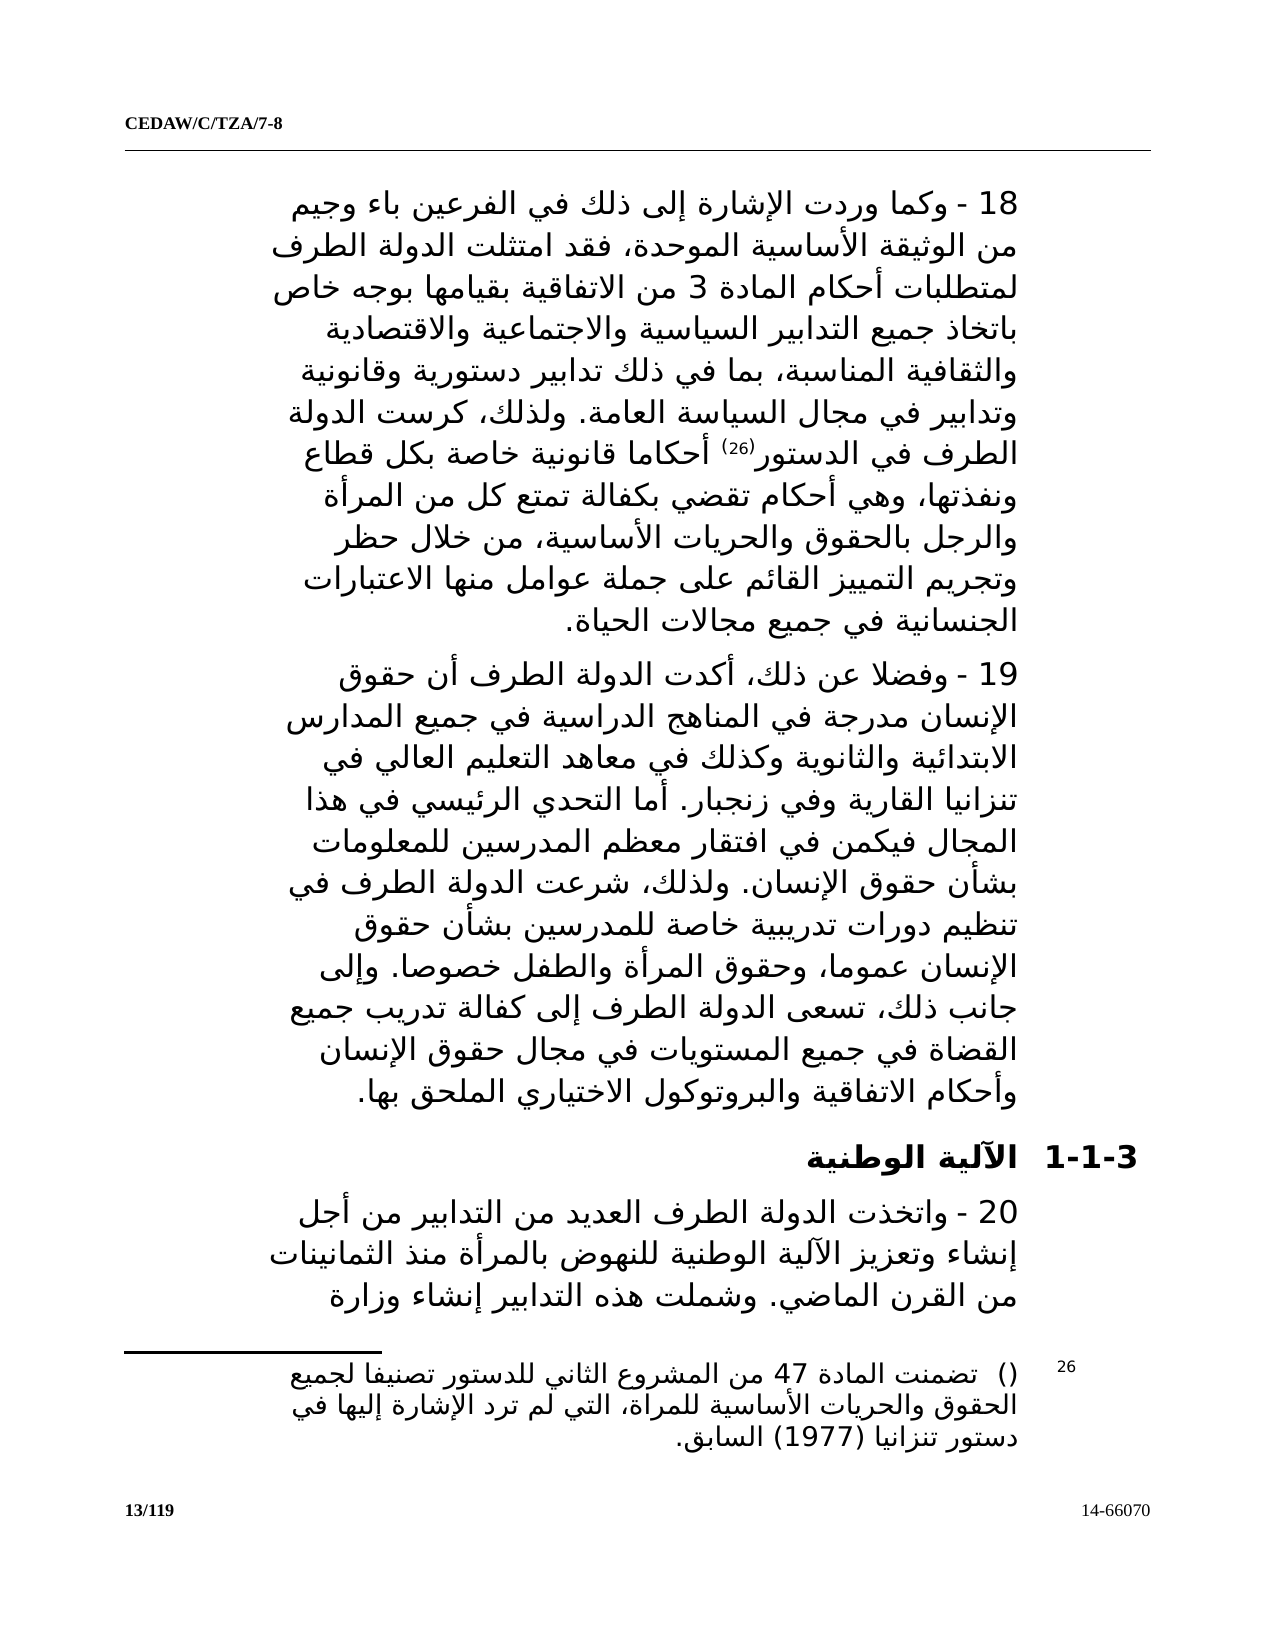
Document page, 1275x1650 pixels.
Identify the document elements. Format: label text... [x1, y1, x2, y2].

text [256, 1190, 1019, 1315]
text 1-1-3 الآلية الوطنية [256, 1136, 1151, 1177]
text 19 - وفضلا عن ذلك، أكدت الدولة الطرف أن حقوق الإنسان مدرجة في المناهج الدراسية في جميع المدارس الابتدائية والثانوية وكذلك في معاهد التعليم العالي في تنزانيا القارية وفي زنجبار. أما التحدي الرئيسي في هذا المجال فيكمن في افتقار معظم المدرسين للمعلومات بشأن حقوق الإنسان. ولذلك، شرعت الدولة الطرف في تنظيم دورات تدريبية خاصة للمدرسين بشأن حقوق الإنسان عموما، وحقوق المرأة والطفل خصوصا. وإلى جانب ذلك، تسعى الدولة الطرف إلى كفالة تدريب جميع القضاة في جميع المستويات في مجال حقوق الإنسان وأحكام الاتفاقية والبروتوكول الاختياري الملحق بها. [256, 652, 1019, 1111]
text 18 - وكما وردت الإشارة إلى ذلك في الفرعين باء وجيم من الوثيقة الأساسية الموحدة، فقد امتثلت الدولة الطرف لمتطلبات أحكام المادة 3 من الاتفاقية بقيامها بوجه خاص باتخاذ جميع التدابير السياسية والاجتماعية والاقتصادية والثقافية المناسبة، بما في ذلك تدابير دستورية وقانونية وتدابير في مجال السياسة العامة. ولذلك، كرست الدولة الطرف في الدستور() أحكاما قانونية خاصة بكل قطاع ونفذتها، وهي أحكام تقضي بكفالة تمتع كل من المرأة والرجل بالحقوق والحريات الأساسية، من خلال حظر وتجريم التمييز القائم على جملة عوامل منها الاعتبارات الجنسانية في جميع مجالات الحياة. [256, 181, 1019, 640]
